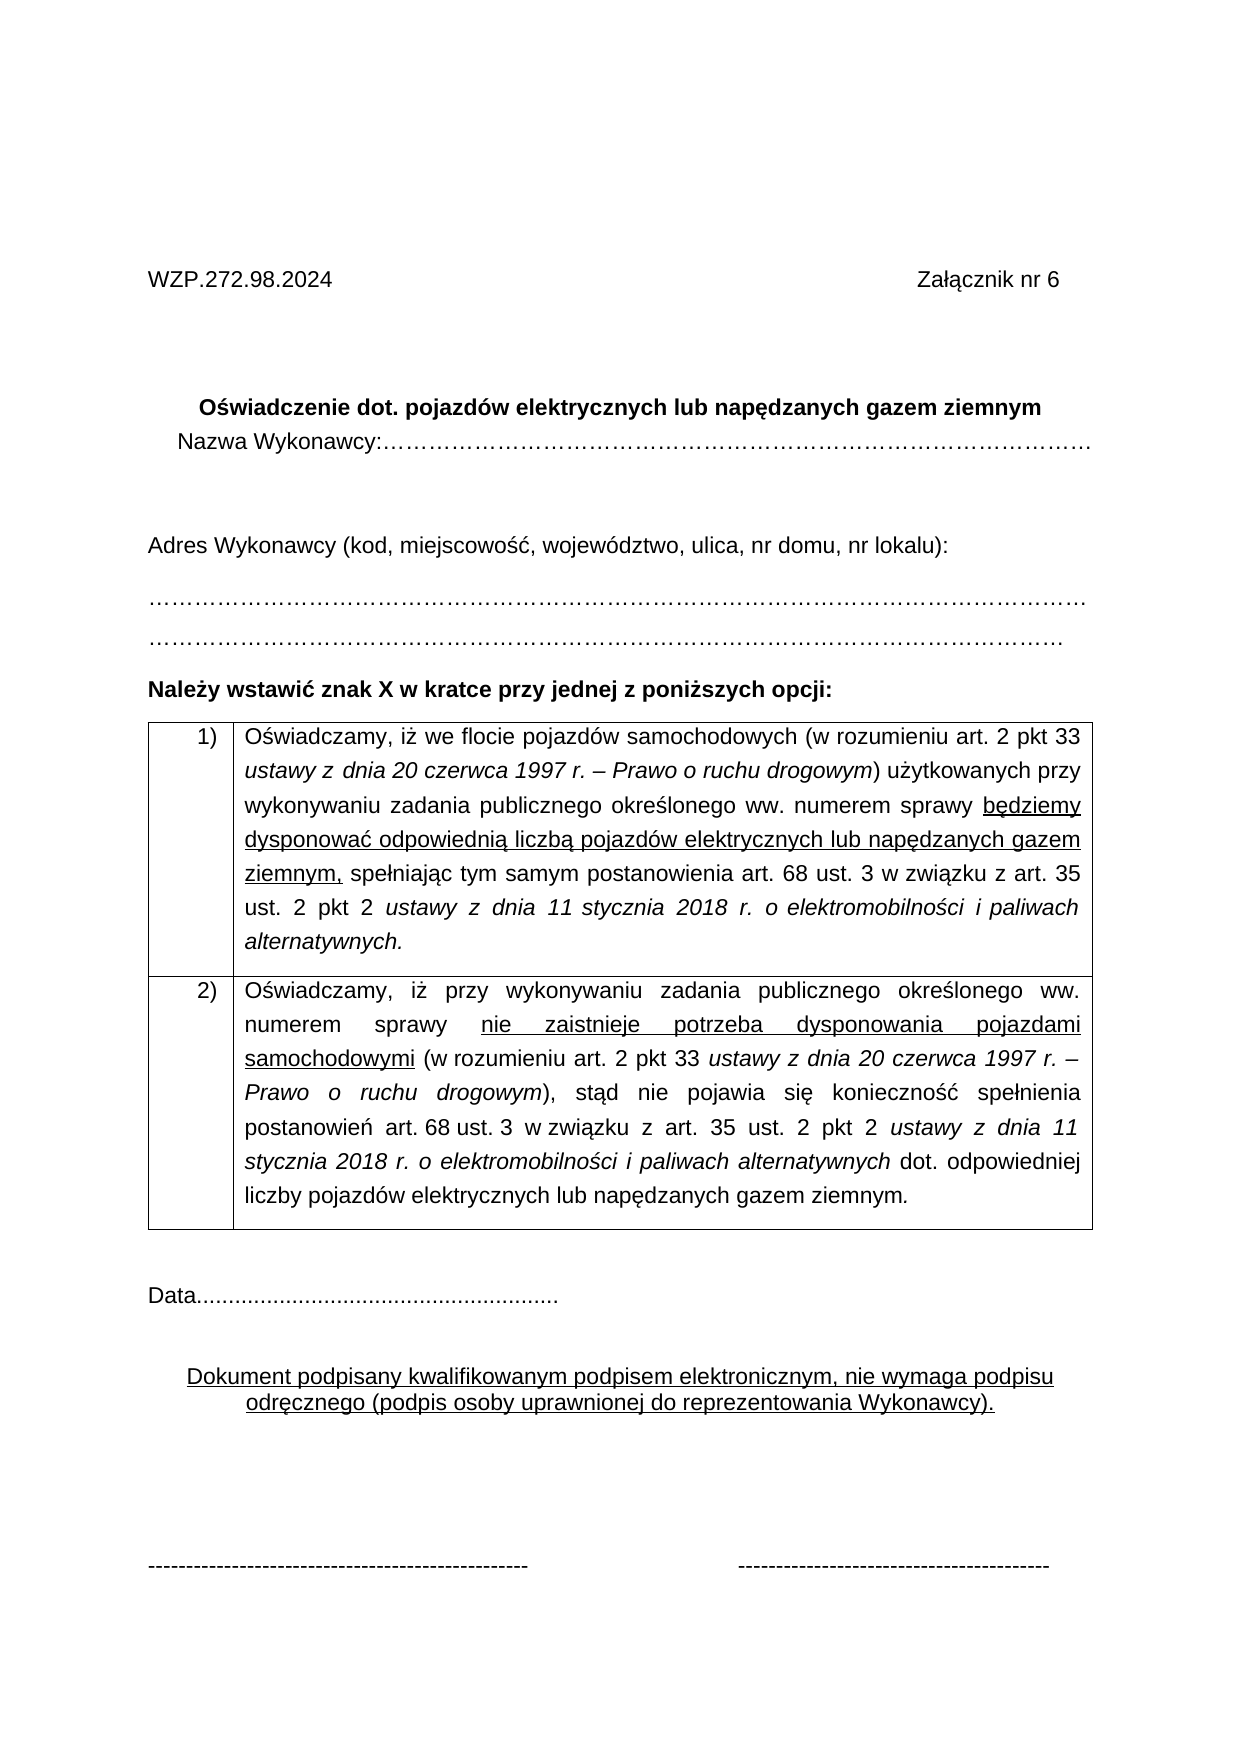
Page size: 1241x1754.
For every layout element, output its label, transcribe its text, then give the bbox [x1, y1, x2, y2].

text Należy wstawić znak X w kratce przy jednej z poniższych opcji: [148, 676, 1093, 702]
table_cell Oświadczamy, iż przy wykonywaniu zadania publicznego określonego ww. numerem sprawy nie zaistnieje potrzeba dysponowania pojazdami samochodowymi (w rozumieniu art. 2 pkt 33 ustawy z dnia 20 czerwca 1997 r. – Prawo o ruchu drogowym), stąd nie pojawia się konieczność spełnienia postanowień art. 68 ust. 3 w związku z art. 35 ust. 2 pkt 2 ustawy z dnia 11 stycznia 2018 r. o elektromobilności i paliwach alternatywnych dot. odpowiedniej liczby pojazdów elektrycznych lub napędzanych gazem ziemnym. [234, 977, 1092, 1229]
text -------------------------------------------------- ----------------------------------------- [148, 1552, 1093, 1579]
text Nazwa Wykonawcy:………………………………………………………………………………… [177, 428, 1093, 454]
text WZP.272.98.2024 Załącznik nr 6 [148, 266, 1093, 293]
text Adres Wykonawcy (kod, miejscowość, województwo, ulica, nr domu, nr lokalu): [148, 532, 1093, 558]
table_header 1) [149, 723, 233, 976]
text Oświadczenie dot. pojazdów elektrycznych lub napędzanych gazem ziemnym [148, 394, 1093, 420]
table_cell 2) [149, 977, 233, 1229]
text ……………………………………………………………………………………………………………………………………………………………………………………………………………………… [148, 584, 1093, 650]
table_header Oświadczamy, iż we flocie pojazdów samochodowych (w rozumieniu art. 2 pkt 33 ustawy z dnia 20 czerwca 1997 r. – Prawo o ruchu drogowym) użytkowanych przy wykonywaniu zadania publicznego określonego ww. numerem sprawy będziemy dysponować odpowiednią liczbą pojazdów elektrycznych lub napędzanych gazem ziemnym, spełniając tym samym postanowienia art. 68 ust. 3 w związku z art. 35 ust. 2 pkt 2 ustawy z dnia 11 stycznia 2018 r. o elektromobilności i paliwach alternatywnych. [234, 723, 1092, 976]
text Data......................................................... [148, 1282, 1093, 1308]
text Dokument podpisany kwalifikowanym podpisem elektronicznym, nie wymaga podpisu odręcznego (podpis osoby uprawnionej do reprezentowania Wykonawcy). [148, 1363, 1093, 1416]
